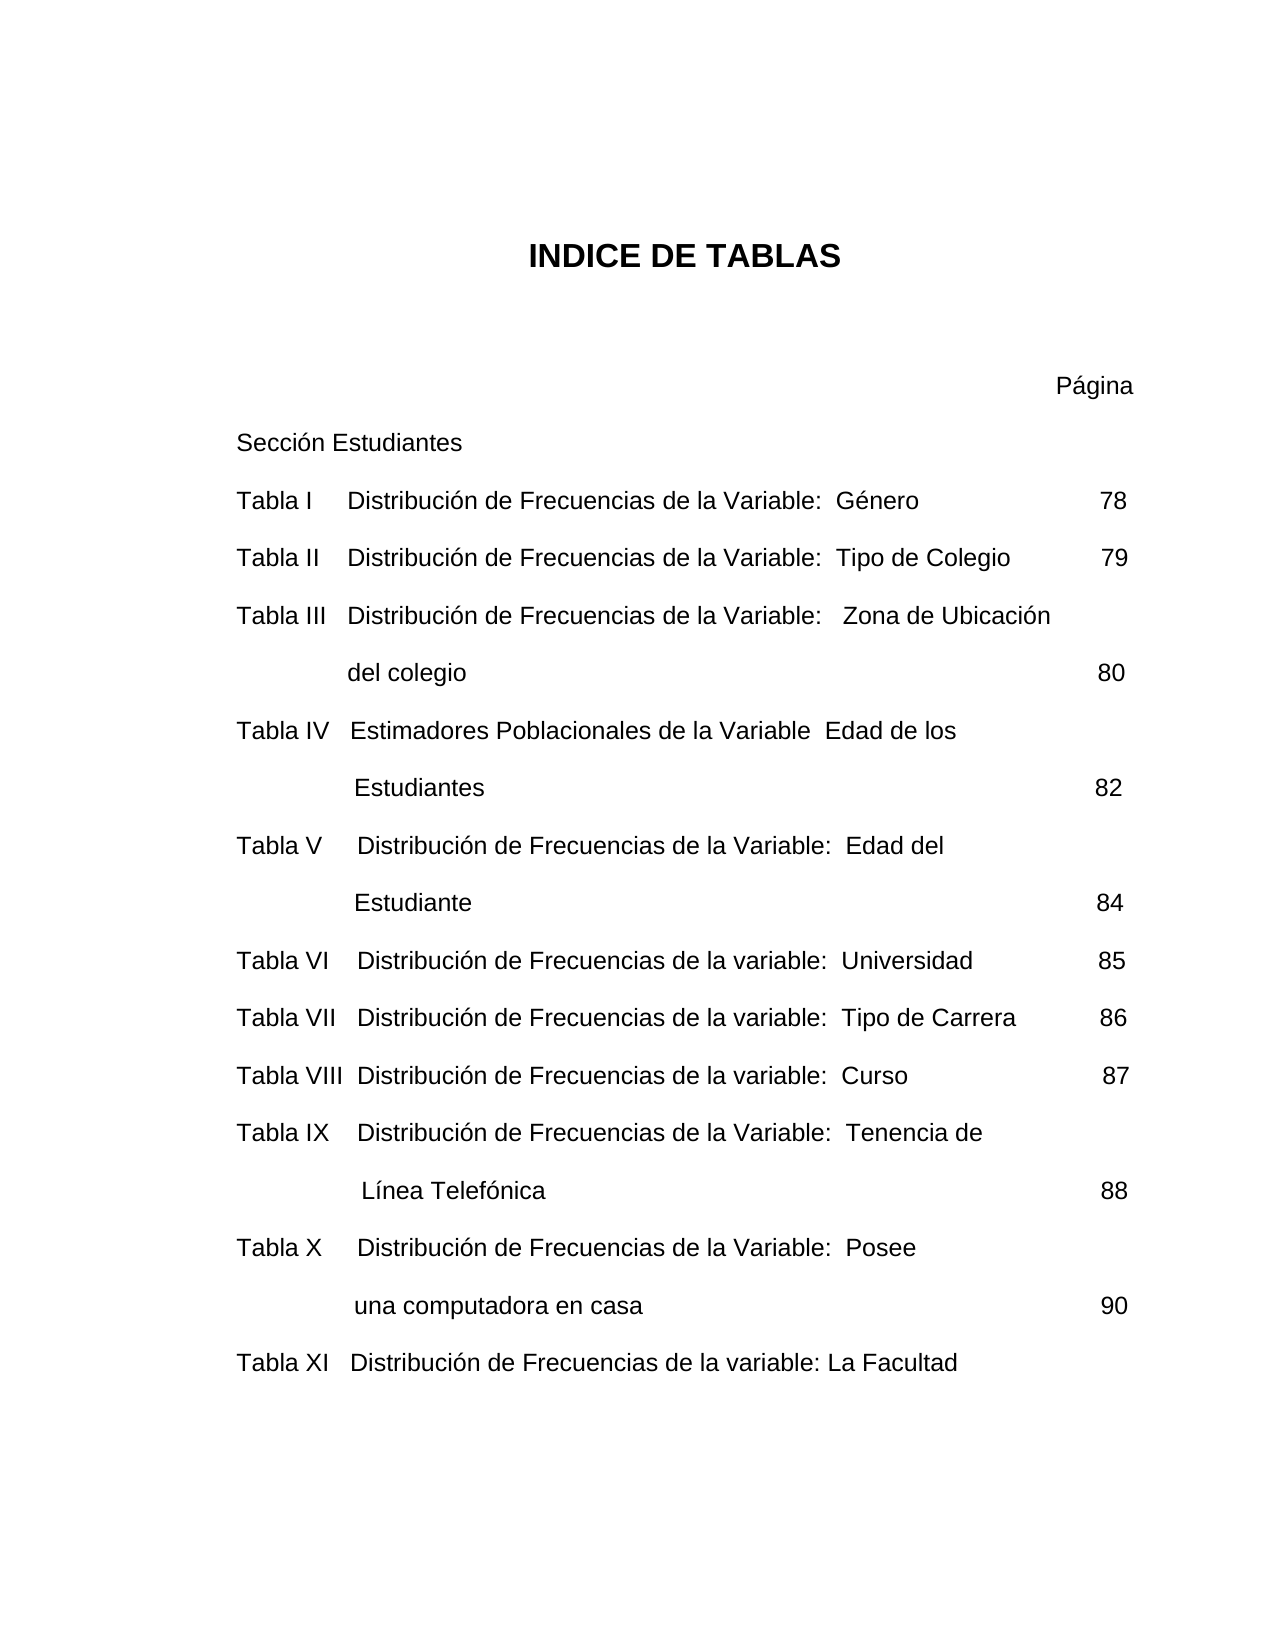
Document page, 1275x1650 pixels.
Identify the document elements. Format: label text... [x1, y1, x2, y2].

title INDICE DE TABLAS [236, 236, 1133, 275]
subtitle Tabla VIII Distribución de Frecuencias de la variable: Curso 87 [236, 1061, 1133, 1089]
text una computadora en casa 90 [236, 1291, 1133, 1319]
subtitle Tabla VI Distribución de Frecuencias de la variable: Universidad 85 [236, 946, 1133, 974]
text Estudiante 84 [236, 888, 1133, 917]
text Tabla II Distribución de Frecuencias de la Variable: Tipo de Colegio 79 [236, 543, 1133, 572]
text Tabla III Distribución de Frecuencias de la Variable: Zona de Ubicación [236, 601, 1133, 629]
text Tabla XI Distribución de Frecuencias de la variable: La Facultad [236, 1348, 1133, 1377]
text Tabla X Distribución de Frecuencias de la Variable: Posee [236, 1233, 1133, 1262]
subtitle Tabla VII Distribución de Frecuencias de la variable: Tipo de Carrera 86 [236, 1003, 1133, 1032]
text del colegio 80 [236, 658, 1133, 687]
text Tabla IV Estimadores Poblacionales de la Variable Edad de los [236, 716, 1133, 744]
text Tabla I Distribución de Frecuencias de la Variable: Género 78 [236, 486, 1133, 514]
text Línea Telefónica 88 [236, 1176, 1133, 1204]
text Estudiantes 82 [236, 773, 1133, 802]
text Tabla IX Distribución de Frecuencias de la Variable: Tenencia de [236, 1118, 1133, 1147]
text Página [236, 371, 1133, 399]
text Sección Estudiantes [236, 428, 1133, 457]
text Tabla V Distribución de Frecuencias de la Variable: Edad del [236, 831, 1133, 859]
